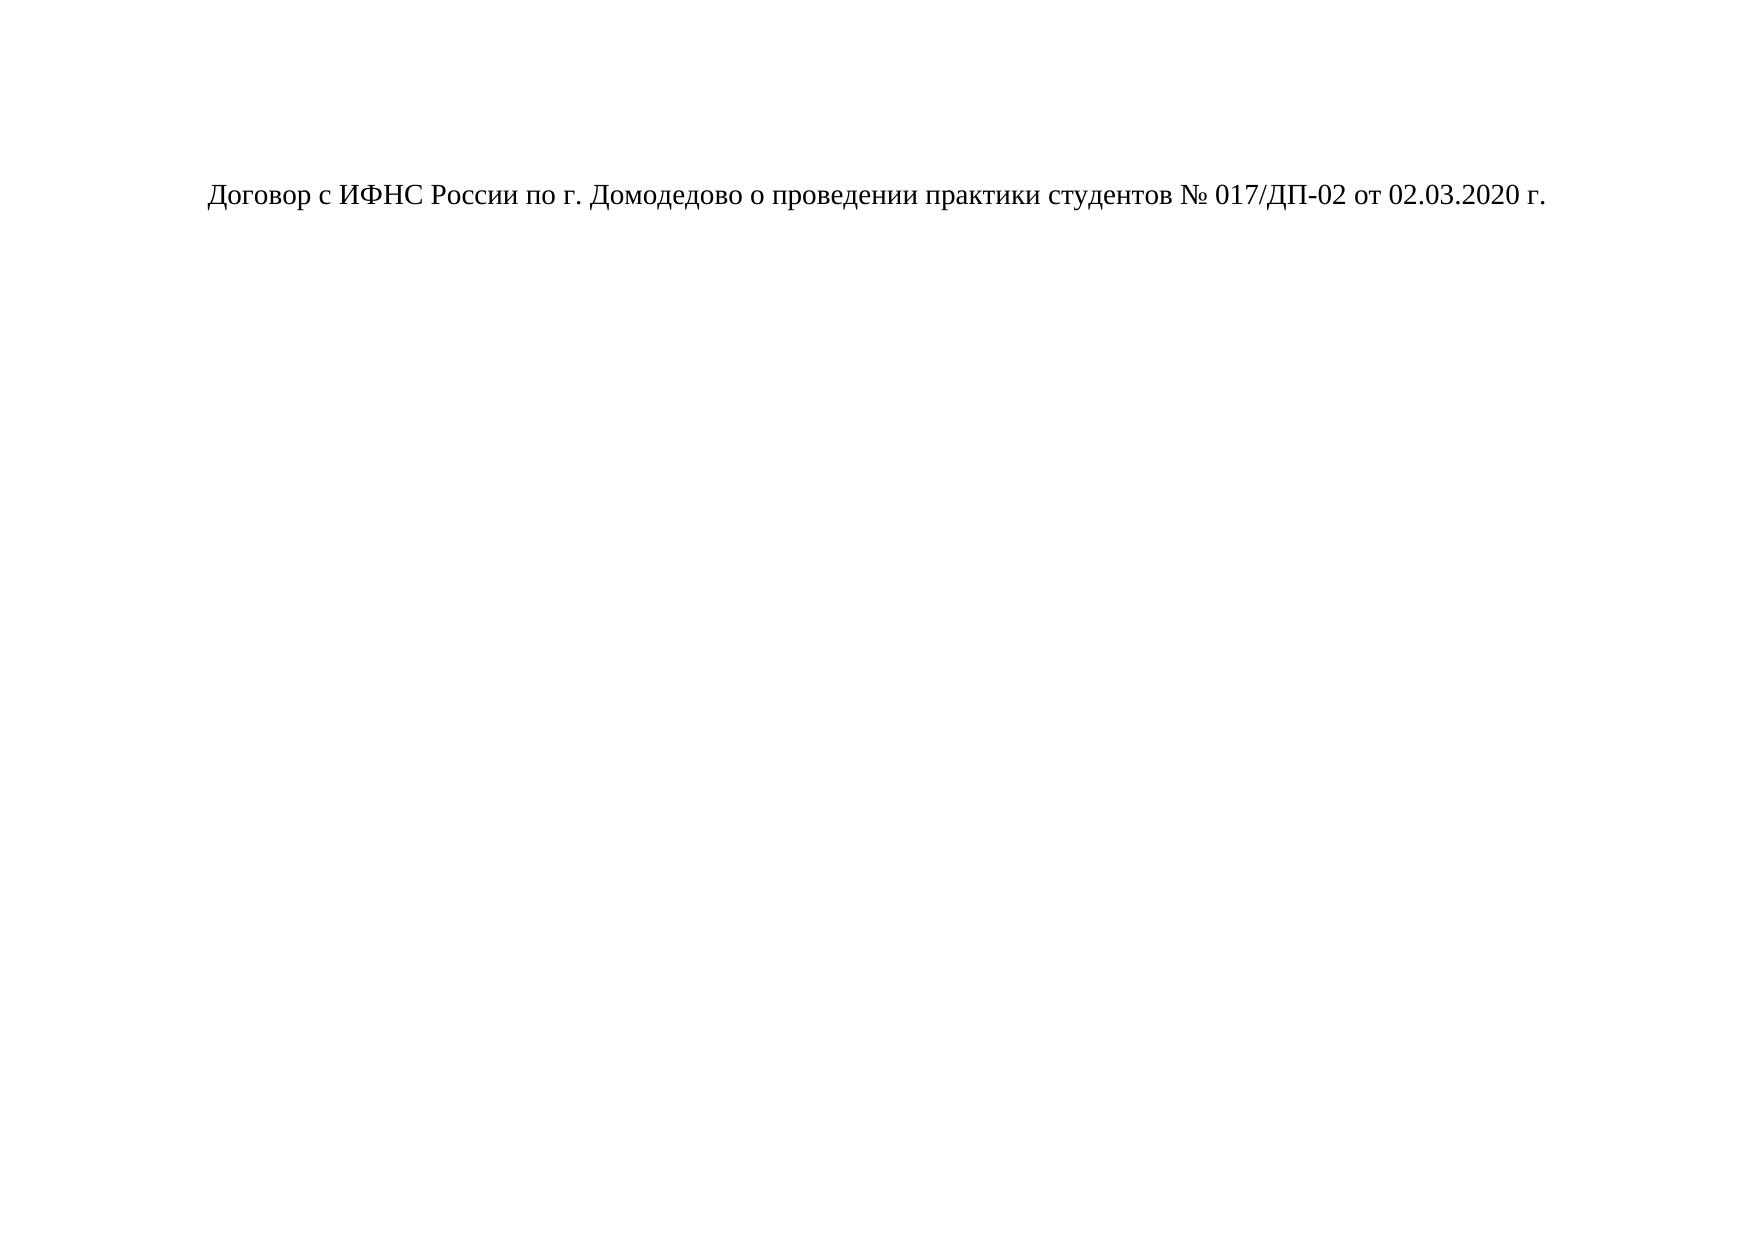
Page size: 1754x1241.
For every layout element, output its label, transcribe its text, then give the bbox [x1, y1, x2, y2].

text Договор с ИФНС России по г. Домодедово о проведении практики студентов № 017/ДП-02 от 02.03.2020 г. [118, 177, 1636, 211]
